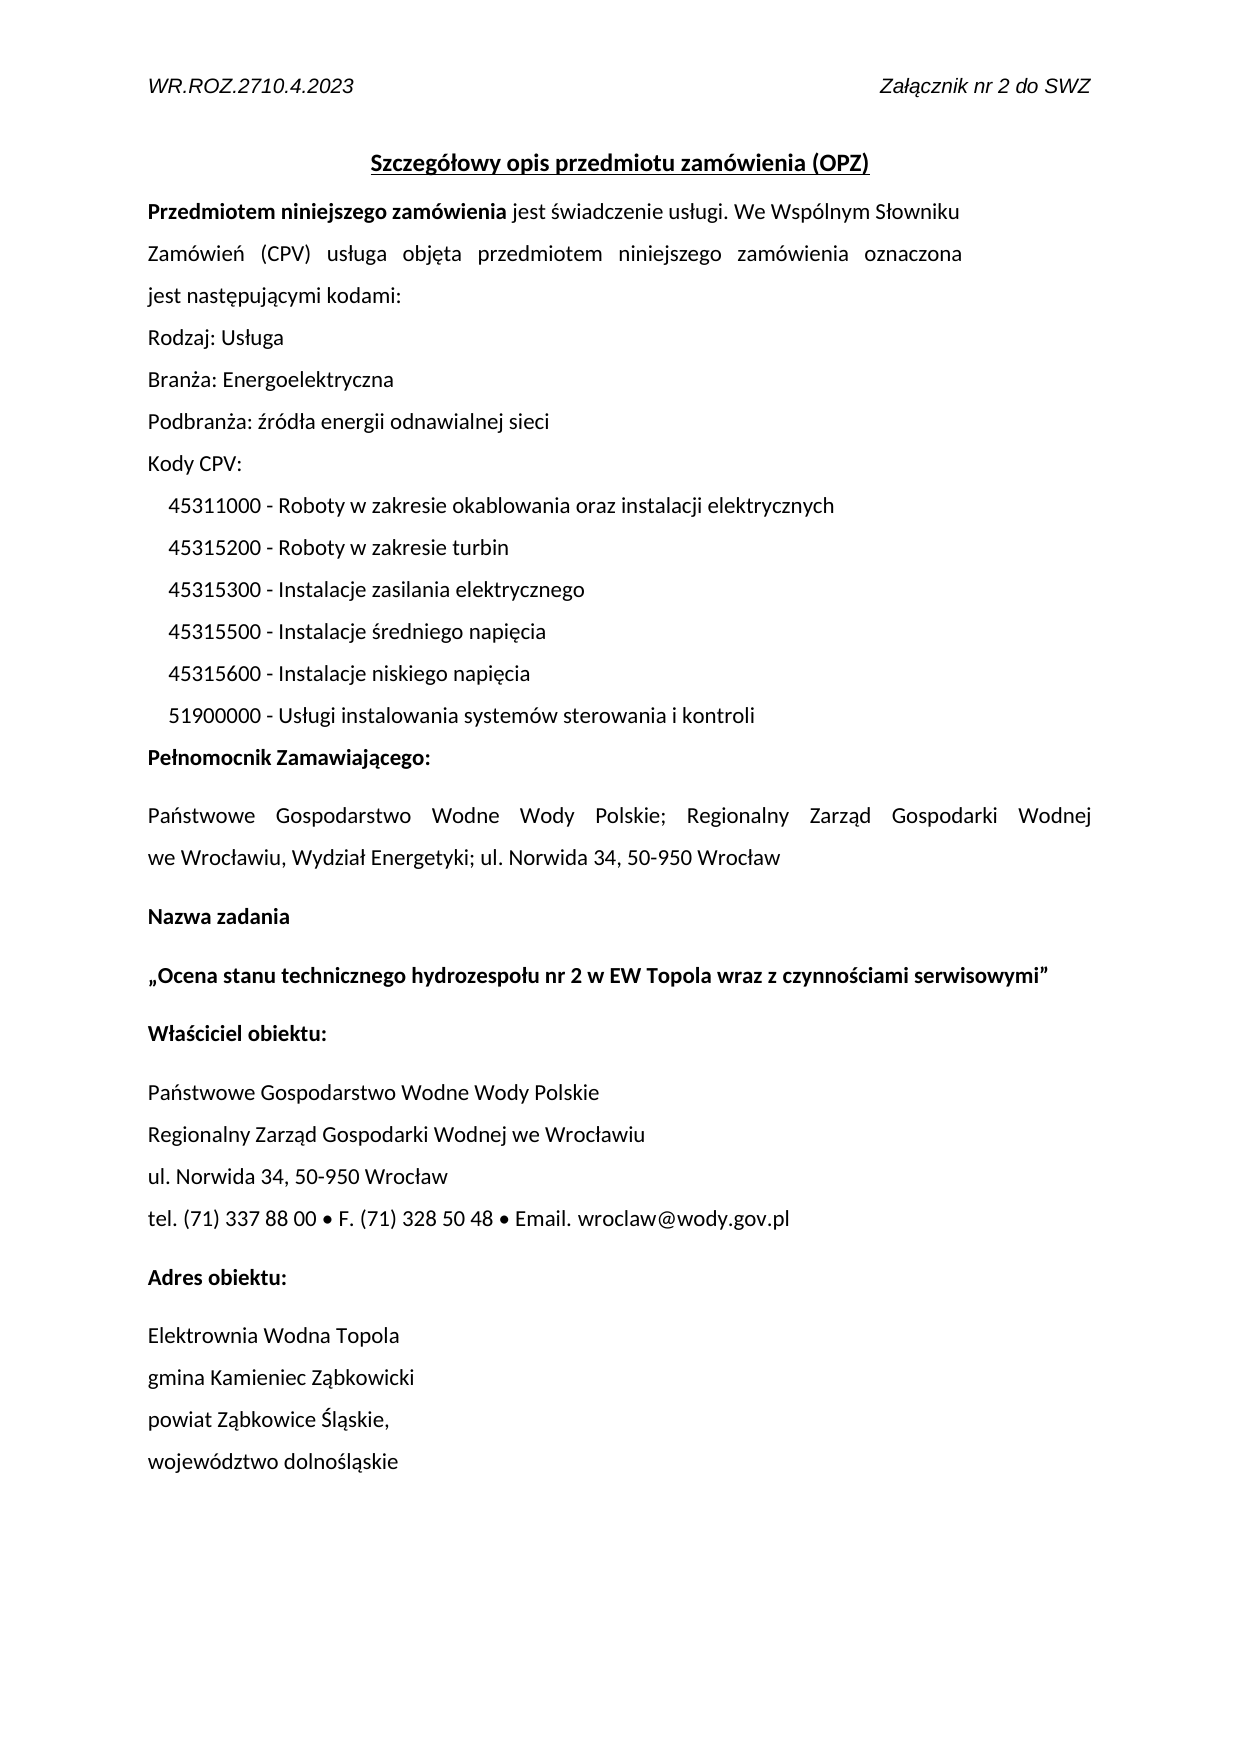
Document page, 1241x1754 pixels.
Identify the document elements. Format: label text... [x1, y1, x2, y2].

text województwo dolnośląskie [148, 1447, 1093, 1475]
text 51900000 - Usługi instalowania systemów sterowania i kontroli [148, 701, 1093, 729]
text Adres obiektu: [148, 1263, 1093, 1291]
text Regionalny Zarząd Gospodarki Wodnej we Wrocławiu [148, 1120, 1093, 1148]
text 45315600 - Instalacje niskiego napięcia [148, 659, 1093, 687]
text Szczegółowy opis przedmiotu zamówienia (OPZ) [148, 148, 1093, 178]
text Przedmiotem niniejszego zamówienia jest świadczenie usługi. We Wspólnym Słowniku [148, 197, 1093, 225]
text 45311000 - Roboty w zakresie okablowania oraz instalacji elektrycznych [148, 491, 1093, 519]
text gmina Kamieniec Ząbkowicki [148, 1363, 1093, 1391]
text Branża: Energoelektryczna [148, 365, 1093, 393]
text Rodzaj: Usługa [148, 323, 1093, 351]
text Państwowe Gospodarstwo Wodne Wody Polskie [148, 1078, 1093, 1106]
text 45315500 - Instalacje średniego napięcia [148, 617, 1093, 645]
text „Ocena stanu technicznego hydrozespołu nr 2 w EW Topola wraz z czynnościami serwisowymi” [148, 961, 1093, 989]
text 45315200 - Roboty w zakresie turbin [148, 533, 1093, 561]
text Pełnomocnik Zamawiającego: [148, 743, 1093, 771]
text tel. (71) 337 88 00 • F. (71) 328 50 48 • Email. wroclaw@wody.gov.pl [148, 1204, 1093, 1232]
text Państwowe Gospodarstwo Wodne Wody Polskie; Regionalny Zarząd Gospodarki Wodnej we Wrocławiu, Wydział Energetyki; ul. Norwida 34, 50-950 Wrocław [148, 802, 1093, 872]
text Elektrownia Wodna Topola [148, 1321, 1093, 1349]
text Kody CPV: [148, 449, 1093, 477]
text 45315300 - Instalacje zasilania elektrycznego [148, 575, 1093, 603]
text Nazwa zadania [148, 902, 1093, 930]
text jest następującymi kodami: [148, 281, 1093, 309]
text powiat Ząbkowice Śląskie, [148, 1405, 1093, 1433]
text ul. Norwida 34, 50-950 Wrocław [148, 1162, 1093, 1190]
text Zamówień (CPV) usługa objęta przedmiotem niniejszego zamówienia oznaczona [148, 239, 1093, 267]
text Właściciel obiektu: [148, 1019, 1093, 1047]
text Podbranża: źródła energii odnawialnej sieci [148, 407, 1093, 435]
